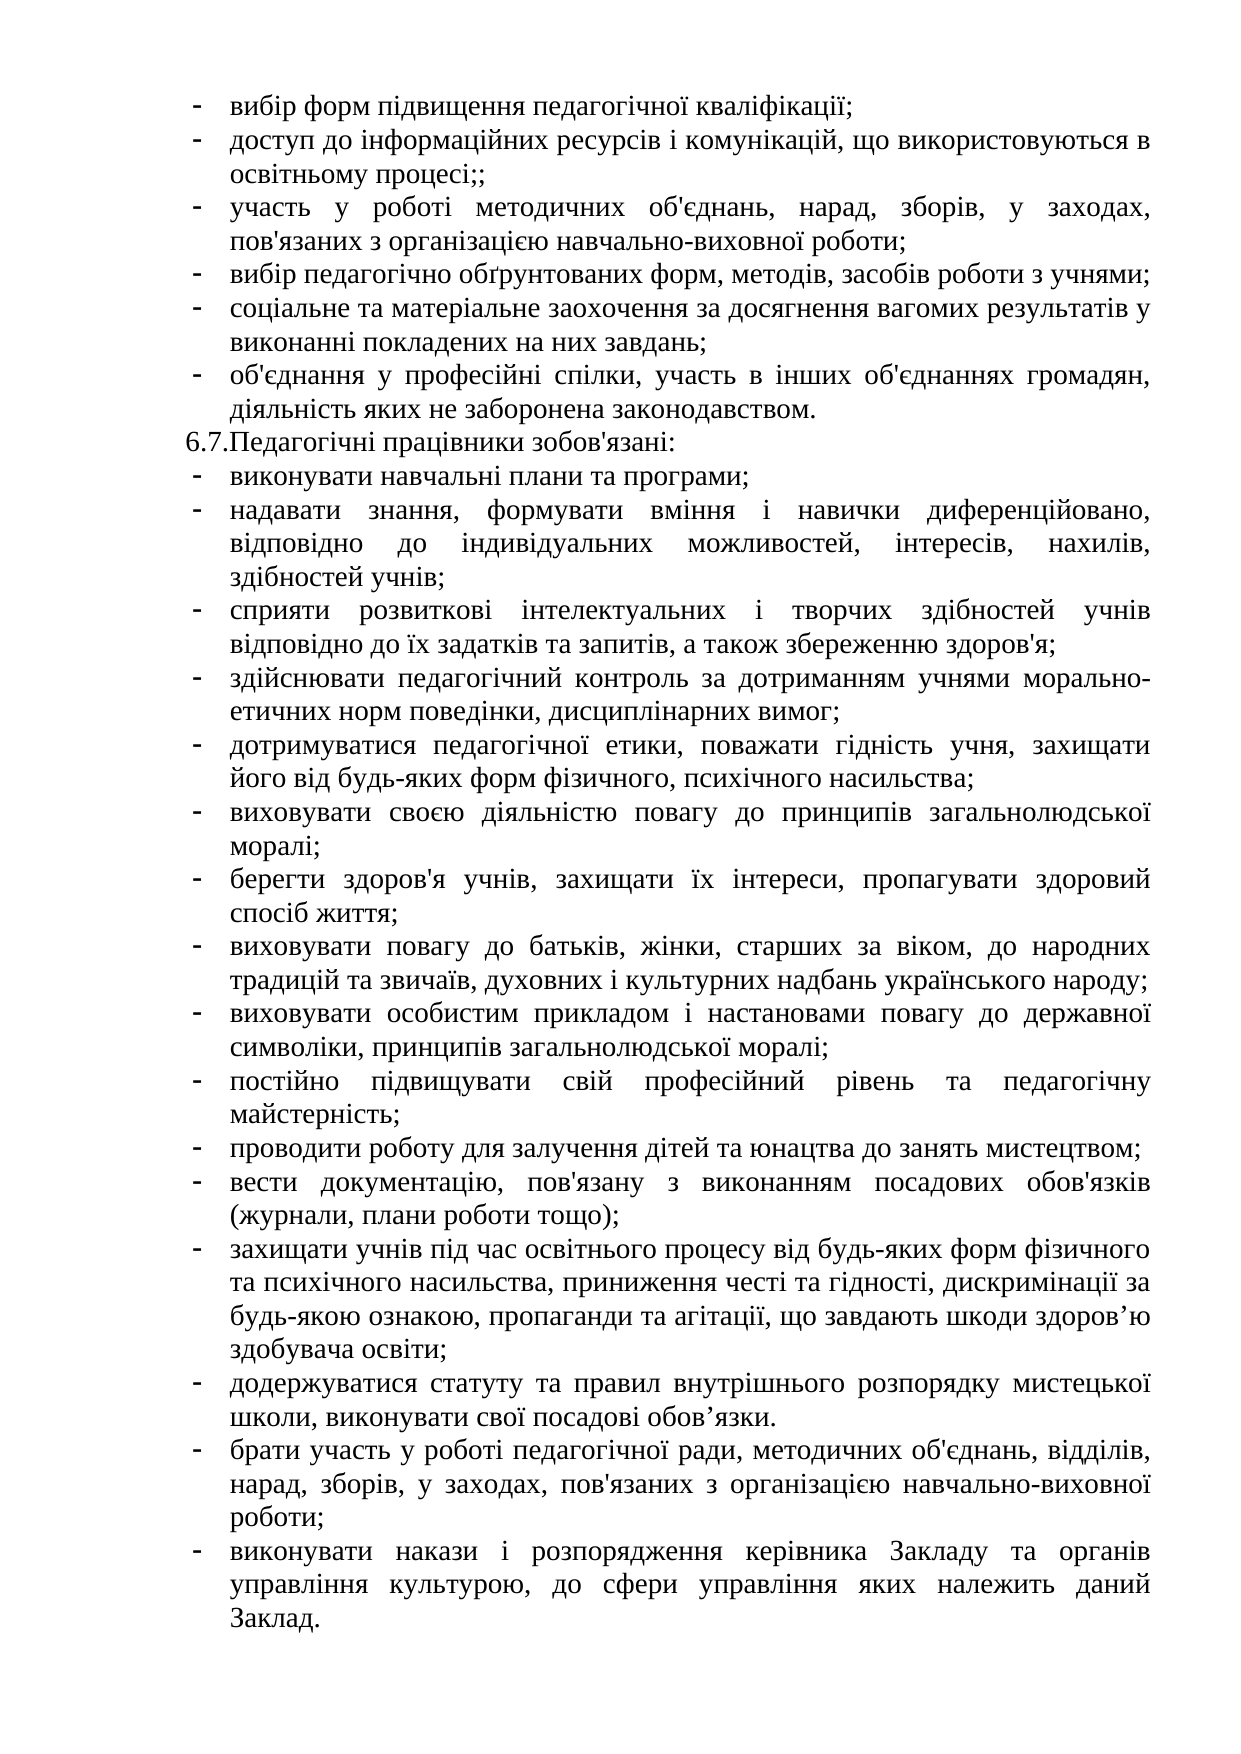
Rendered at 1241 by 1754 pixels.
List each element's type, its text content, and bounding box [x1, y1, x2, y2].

list соціальне та матеріальне заохочення за досягнення вагомих результатів у виконанні покладених на них завдань; [192, 290, 1152, 357]
list об'єднання у професійні спілки, участь в інших об'єднаннях громадян, діяльність яких не заборонена законодавством. [192, 357, 1152, 424]
list здійснювати педагогічний контроль за дотриманням учнями морально-етичних норм поведінки, дисциплінарних вимог; [192, 660, 1152, 727]
list вибір форм підвищення педагогічної кваліфікації; [192, 88, 1152, 122]
list постійно підвищувати свій професійний рівень та педагогічну майстерність; [192, 1063, 1152, 1130]
list виховувати повагу до батьків, жінки, старших за віком, до народних традицій та звичаїв, духовних і культурних надбань українського народу; [192, 928, 1152, 996]
list доступ до інформаційних ресурсів і комунікацій, що використовуються в освітньому процесі;; [192, 122, 1152, 189]
list вести документацію, пов'язану з виконанням посадових обов'язків (журнали, плани роботи тощо); [192, 1164, 1152, 1231]
list виконувати накази і розпорядження керівника Закладу та органів управління культурою, до сфери управління яких належить даний Заклад. [192, 1533, 1152, 1634]
list виховувати особистим прикладом і настановами повагу до державної символіки, принципів загальнолюдської моралі; [192, 996, 1152, 1063]
list додержуватися статуту та правил внутрішнього розпорядку мистецької школи, виконувати свої посадові обов’язки. [192, 1365, 1152, 1432]
list виконувати навчальні плани та програми; [192, 458, 1152, 492]
list вибір педагогічно обґрунтованих форм, методів, засобів роботи з учнями; [192, 257, 1152, 290]
list дотримуватися педагогічної етики, поважати гідність учня, захищати його від будь-яких форм фізичного, психічного насильства; [192, 727, 1152, 794]
list надавати знання, формувати вміння і навички диференційовано, відповідно до індивідуальних можливостей, інтересів, нахилів, здібностей учнів; [192, 492, 1152, 592]
list захищати учнів під час освітнього процесу від будь-яких форм фізичного та психічного насильства, приниження честі та гідності, дискримінації за будь-якою ознакою, пропаганди та агітації, що завдають шкоди здоров’ю здобувача освіти; [192, 1231, 1152, 1365]
list проводити роботу для залучення дітей та юнацтва до занять мистецтвом; [192, 1130, 1152, 1164]
list виховувати своєю діяльністю повагу до принципів загальнолюдської моралі; [192, 794, 1152, 861]
text 6.7.Педагогічні працівники зобов'язані: [148, 424, 1152, 458]
list участь у роботі методичних об'єднань, нарад, зборів, у заходах, пов'язаних з організацією навчально-виховної роботи; [192, 189, 1152, 257]
list сприяти розвиткові інтелектуальних і творчих здібностей учнів відповідно до їх задатків та запитів, а також збереженню здоров'я; [192, 592, 1152, 660]
list берегти здоров'я учнів, захищати їх інтереси, пропагувати здоровий спосіб життя; [192, 861, 1152, 928]
list брати участь у роботі педагогічної ради, методичних об'єднань, відділів, нарад, зборів, у заходах, пов'язаних з організацією навчально-виховної роботи; [192, 1432, 1152, 1533]
